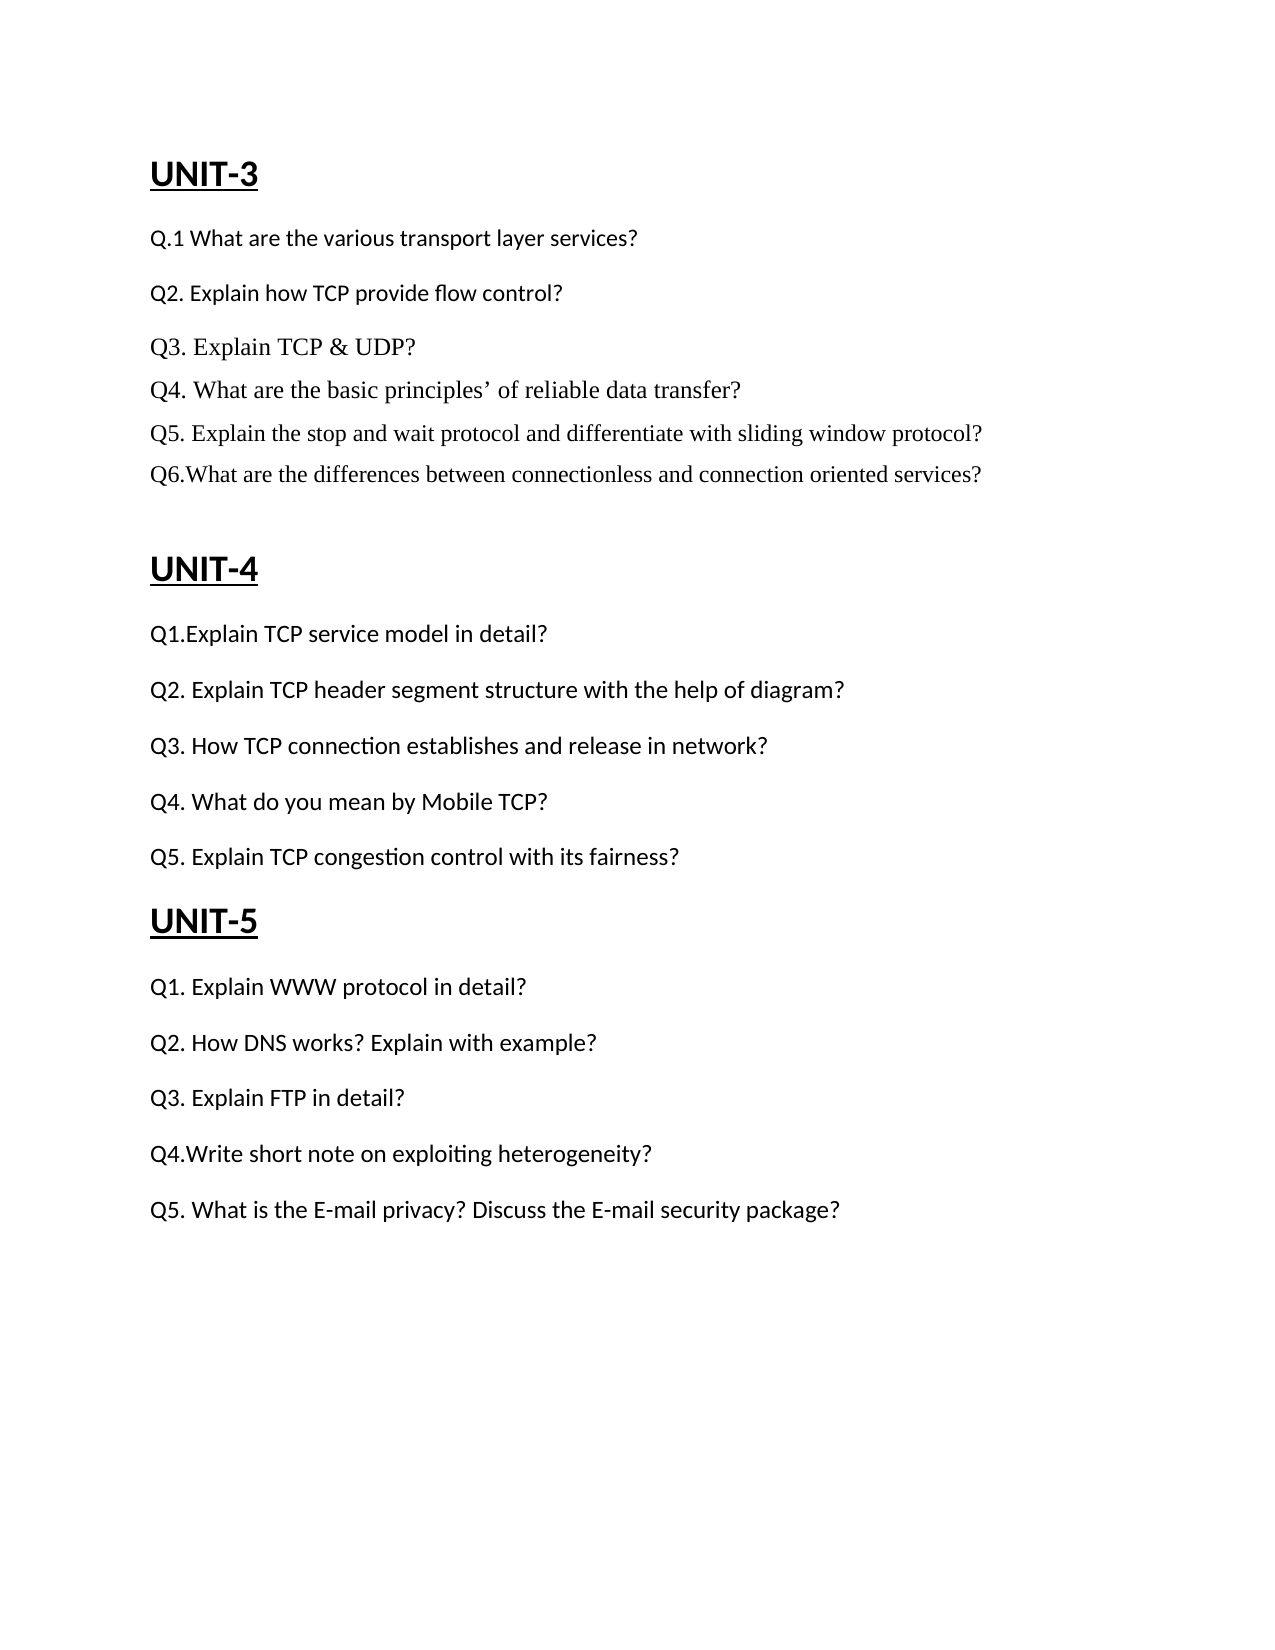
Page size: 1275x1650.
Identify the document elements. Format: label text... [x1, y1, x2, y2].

text UNIT-5 [150, 897, 1125, 943]
text Q4.Write short note on exploiting heterogeneity? [150, 1138, 1125, 1169]
text Q3. How TCP connection establishes and release in network? [150, 730, 1125, 760]
text Q3. Explain TCP & UDP? [150, 332, 1125, 361]
text Q4. What do you mean by Mobile TCP? [150, 786, 1125, 816]
text Q3. Explain FTP in detail? [150, 1082, 1125, 1113]
text Q5. Explain TCP congestion control with its fairness? [150, 841, 1125, 872]
text Q2. Explain how TCP provide flow control? [150, 278, 1125, 307]
text Q4. What are the basic principles’ of reliable data transfer? [150, 376, 1125, 404]
text Q.1 What are the various transport layer services? [150, 223, 1125, 253]
text Q2. How DNS works? Explain with example? [150, 1027, 1125, 1057]
text Q1. Explain WWW protocol in detail? [150, 971, 1125, 1001]
text Q1.Explain TCP service model in detail? [150, 618, 1125, 649]
text Q6.What are the differences between connectionless and connection oriented services? [150, 460, 1125, 488]
text Q5. Explain the stop and wait protocol and differentiate with sliding window protocol? [150, 419, 1125, 446]
text Q2. Explain TCP header segment structure with the help of diagram? [150, 674, 1125, 704]
text Q5. What is the E-mail privacy? Discuss the E-mail security package? [150, 1194, 1125, 1225]
text UNIT-4 [150, 544, 1125, 590]
text UNIT-3 [150, 150, 1125, 196]
